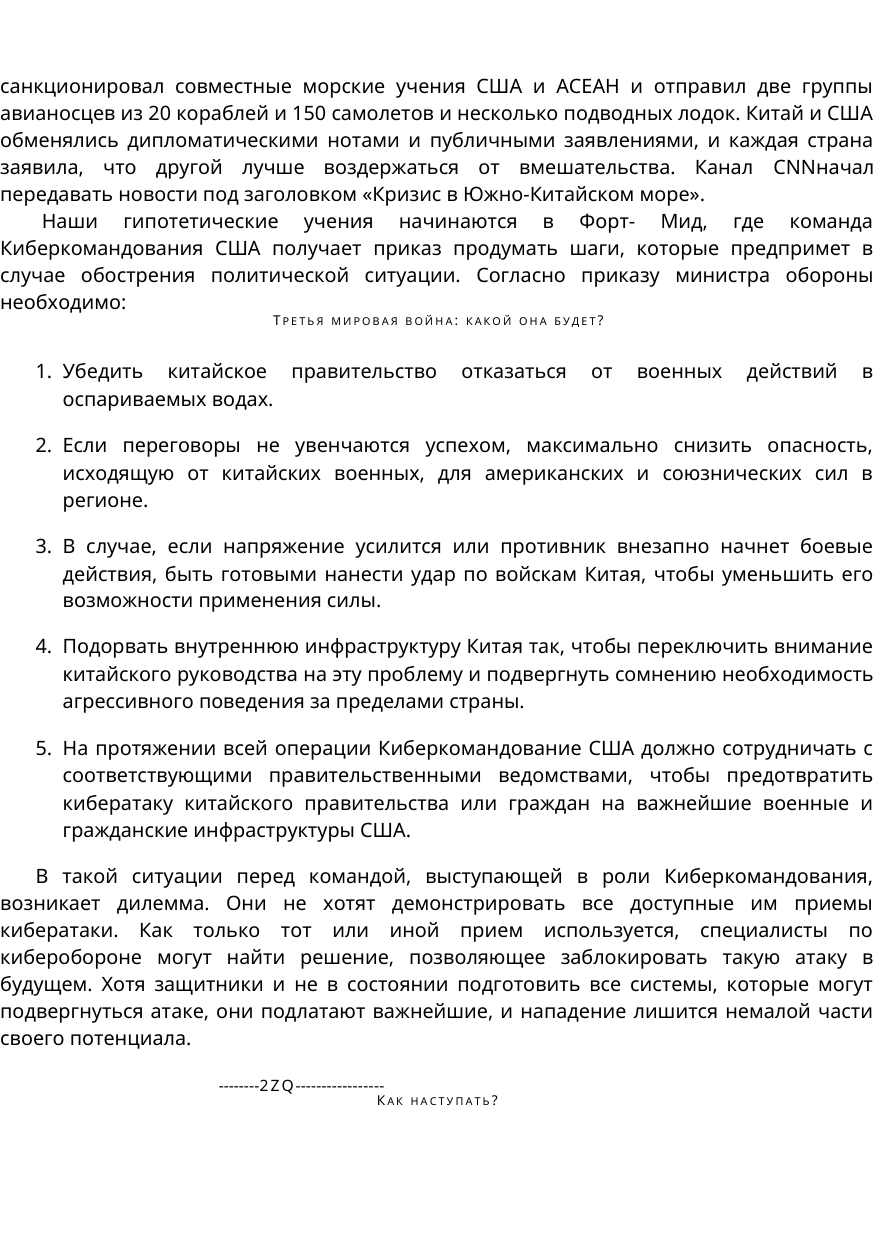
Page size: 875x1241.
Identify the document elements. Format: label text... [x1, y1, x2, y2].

list Если переговоры не увенчаются успехом, максимально снизить опасность, исходящую от китайских военных, для американских и союзнических сил в регионе. [35, 431, 874, 513]
text Как наступать? [0, 1094, 874, 1108]
list В случае, если напряжение усилится или противник внезапно начнет боевые действия, быть готовыми нанести удар по войскам Китая, чтобы уменьшить его возможности применения силы. [35, 532, 874, 613]
list Подорвать внутреннюю инфраструктуру Китая так, чтобы переключить внимание китайского руководства на эту проблему и подвергнуть сомнению необходимость агрессивного поведения за пределами страны. [35, 632, 874, 714]
text 2ZQ [219, 1079, 874, 1094]
list На протяжении всей операции Киберкомандование США должно сотрудничать с соответствующими правительственными ведомствами, чтобы предотвратить кибератаку китайского правительства или граждан на важнейшие военные и гражданские инфраструктуры США. [35, 733, 874, 843]
text Наши гипотетические учения начинаются в Форт- Мид, где команда Киберкомандования США получает приказ продумать шаги, которые предпримет в случае обострения политической ситуации. Согласно приказу министра обороны необходимо: [0, 207, 874, 314]
text В такой ситуации перед командой, выступающей в роли Киберкомандования, возникает дилемма. Они не хотят демонстрировать все доступные им приемы кибератаки. Как только тот или иной прием используется, специалисты по киберобороне могут найти решение, позволяющее заблокировать такую атаку в будущем. Хотя защитники и не в состоянии подготовить все системы, которые могут подвергнуться атаке, они подлатают важнейшие, и нападение лишится немалой части своего потенциала. [0, 862, 874, 1051]
list Убедить китайское правительство отказаться от военных действий в оспариваемых водах. [35, 357, 874, 412]
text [0, 72, 874, 207]
text Третья мировая война: какой она будет? [2, 314, 874, 328]
